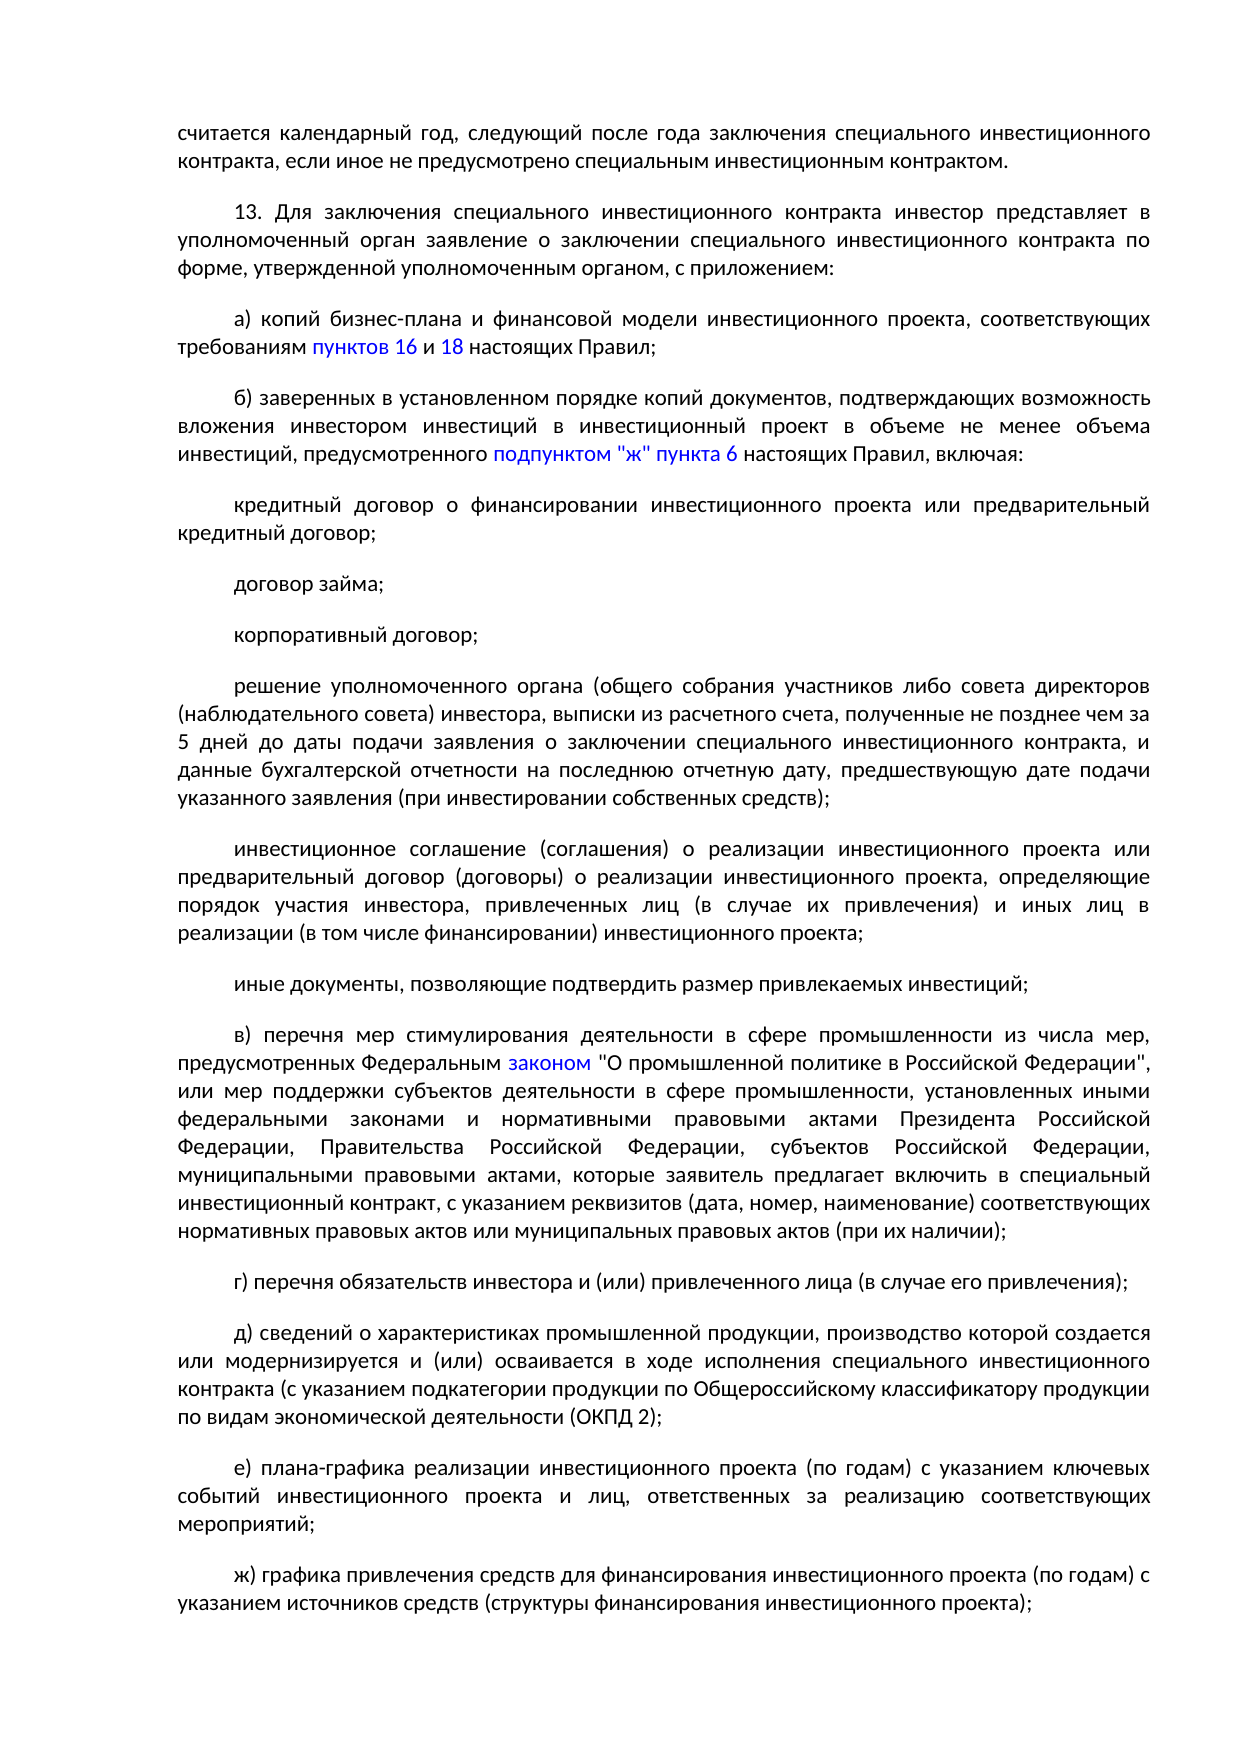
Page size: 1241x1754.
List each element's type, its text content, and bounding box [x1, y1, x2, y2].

text кредитный договор о финансировании инвестиционного проекта или предварительный кредитный договор; [177, 490, 1152, 546]
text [177, 118, 1152, 174]
text а) копий бизнес-плана и финансовой модели инвестиционного проекта, соответствующих требованиям пунктов 16 и 18 настоящих Правил; [177, 304, 1152, 360]
text в) перечня мер стимулирования деятельности в сфере промышленности из числа мер, предусмотренных Федеральным законом "О промышленной политике в Российской Федерации", или мер поддержки субъектов деятельности в сфере промышленности, установленных иными федеральными законами и нормативными правовыми актами Президента Российской Федерации, Правительства Российской Федерации, субъектов Российской Федерации, муниципальными правовыми актами, которые заявитель предлагает включить в специальный инвестиционный контракт, с указанием реквизитов (дата, номер, наименование) соответствующих нормативных правовых актов или муниципальных правовых актов (при их наличии); [177, 1020, 1152, 1244]
text инвестиционное соглашение (соглашения) о реализации инвестиционного проекта или предварительный договор (договоры) о реализации инвестиционного проекта, определяющие порядок участия инвестора, привлеченных лиц (в случае их привлечения) и иных лиц в реализации (в том числе финансировании) инвестиционного проекта; [177, 834, 1152, 946]
text г) перечня обязательств инвестора и (или) привлеченного лица (в случае его привлечения); [177, 1267, 1152, 1295]
text д) сведений о характеристиках промышленной продукции, производство которой создается или модернизируется и (или) осваивается в ходе исполнения специального инвестиционного контракта (с указанием подкатегории продукции по Общероссийскому классификатору продукции по видам экономической деятельности (ОКПД 2); [177, 1318, 1152, 1430]
text 13. Для заключения специального инвестиционного контракта инвестор представляет в уполномоченный орган заявление о заключении специального инвестиционного контракта по форме, утвержденной уполномоченным органом, с приложением: [177, 197, 1152, 281]
text договор займа; [177, 569, 1152, 597]
text решение уполномоченного органа (общего собрания участников либо совета директоров (наблюдательного совета) инвестора, выписки из расчетного счета, полученные не позднее чем за 5 дней до даты подачи заявления о заключении специального инвестиционного контракта, и данные бухгалтерской отчетности на последнюю отчетную дату, предшествующую дате подачи указанного заявления (при инвестировании собственных средств); [177, 671, 1152, 811]
text иные документы, позволяющие подтвердить размер привлекаемых инвестиций; [177, 969, 1152, 997]
text е) плана-графика реализации инвестиционного проекта (по годам) с указанием ключевых событий инвестиционного проекта и лиц, ответственных за реализацию соответствующих мероприятий; [177, 1453, 1152, 1537]
text ж) графика привлечения средств для финансирования инвестиционного проекта (по годам) с указанием источников средств (структуры финансирования инвестиционного проекта); [177, 1560, 1152, 1616]
text б) заверенных в установленном порядке копий документов, подтверждающих возможность вложения инвестором инвестиций в инвестиционный проект в объеме не менее объема инвестиций, предусмотренного подпунктом "ж" пункта 6 настоящих Правил, включая: [177, 383, 1152, 467]
text корпоративный договор; [177, 620, 1152, 648]
